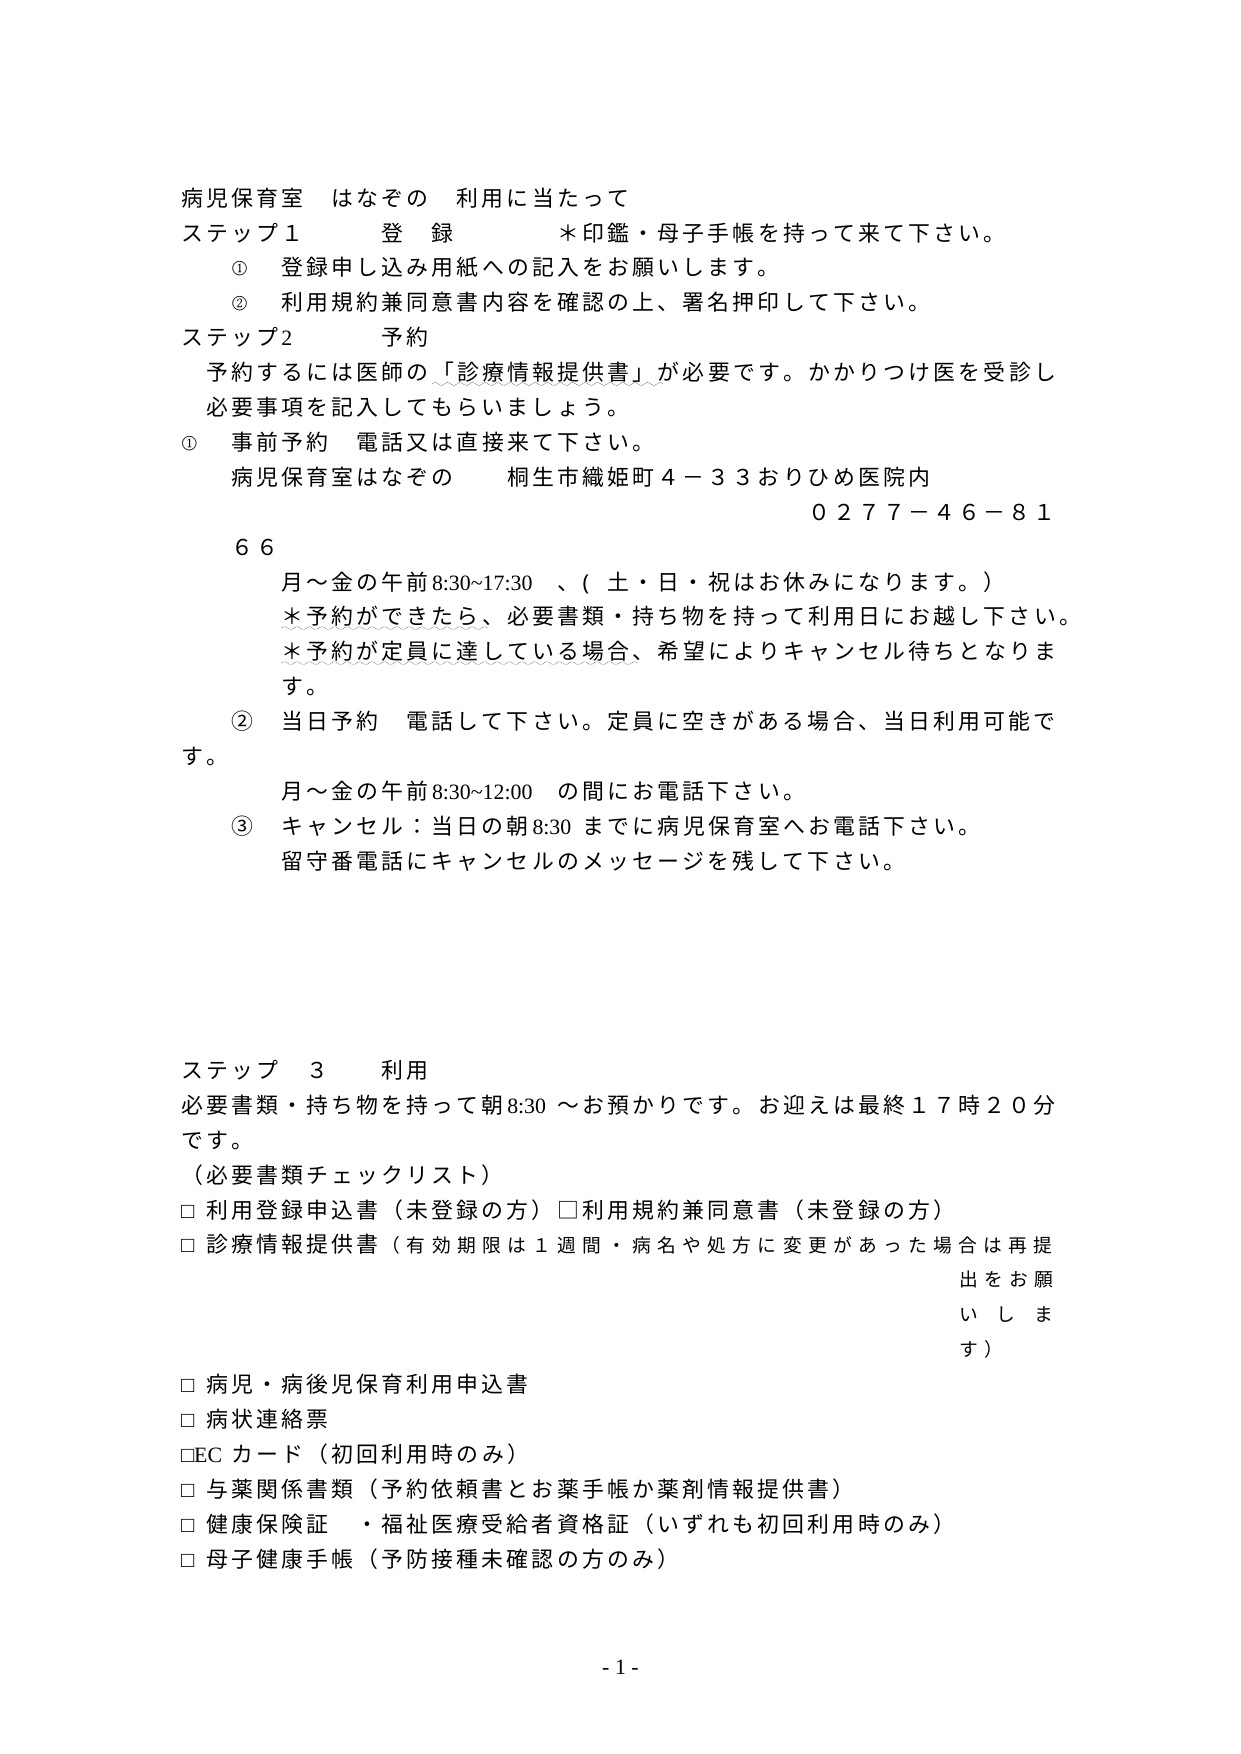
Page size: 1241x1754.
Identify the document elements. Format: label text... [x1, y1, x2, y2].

text 病児保育室はなぞの 桐生市織姫町４－３３おりひめ医院内 [225, 458, 1059, 493]
text □利用登録申込書（未登録の方）□利用規約兼同意書（未登録の方） [181, 1191, 1059, 1226]
text （必要書類チェックリスト） [181, 1156, 1059, 1191]
text ＊予約が定員に達している場合、希望によりキャンセル待ちとなります。 [269, 633, 1059, 702]
text 月～金の午前8:30~12:00の間にお電話下さい。 [269, 772, 1059, 807]
list 事前予約 電話又は直接来て下さい。 [181, 423, 1059, 458]
text □病児・病後児保育利用申込書 [181, 1366, 1059, 1400]
text ０２７７－４６－８１６６ [225, 493, 1059, 563]
text □母子健康手帳（予防接種未確認の方のみ） [181, 1540, 1059, 1575]
text 留守番電話にキャンセルのメッセージを残して下さい。 [181, 842, 1059, 877]
text □診療情報提供書（有効期限は１週間・病名や処方に変更があった場合は再提出をお願いします） [181, 1226, 1059, 1366]
text ＊予約ができたら、必要書類・持ち物を持って利用日にお越し下さい。 [269, 598, 1059, 633]
text □ECカード（初回利用時のみ） [181, 1435, 1059, 1470]
text ステップ2 予約 [181, 319, 1059, 353]
text ② 当日予約 電話して下さい。定員に空きがある場合、当日利用可能です。 [181, 702, 1059, 772]
list 登録申し込み用紙への記入をお願いします。 [225, 249, 1059, 284]
text 必要書類・持ち物を持って朝8:30～お預かりです。お迎えは最終１７時２０分です。 [181, 1086, 1059, 1156]
text □健康保険証 ・福祉医療受給者資格証（いずれも初回利用時のみ） [181, 1505, 1059, 1540]
text 病児保育室 はなぞの 利用に当たって [181, 179, 1059, 214]
text □病状連絡票 [181, 1400, 1059, 1435]
text ステップ ３ 利用 [181, 1051, 1059, 1086]
list 利用規約兼同意書内容を確認の上、署名押印して下さい。 [225, 284, 1059, 319]
text 月～金の午前8:30~17:30、(土・日・祝はお休みになります。） [225, 563, 1059, 598]
text ③ キャンセル：当日の朝8:30までに病児保育室へお電話下さい。 [181, 807, 1059, 842]
text □与薬関係書類（予約依頼書とお薬手帳か薬剤情報提供書） [181, 1470, 1059, 1505]
text ステップ１ 登 録 ＊印鑑・母子手帳を持って来て下さい。 [181, 214, 1059, 249]
text 予約するには医師の「診療情報提供書」が必要です。かかりつけ医を受診し必要事項を記入してもらいましょう。 [181, 353, 1059, 423]
